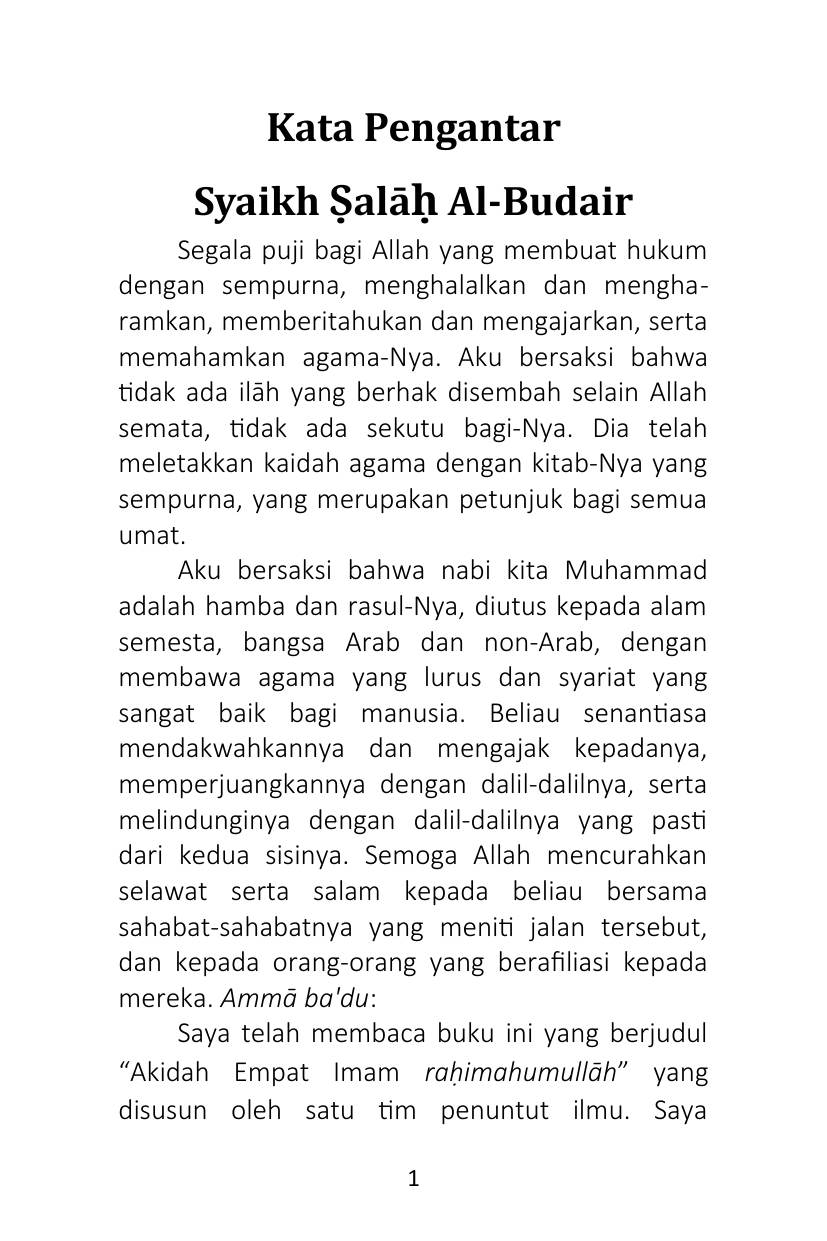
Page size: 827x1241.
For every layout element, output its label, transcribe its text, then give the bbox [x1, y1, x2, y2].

text Aku bersaksi bahwa nabi kita Muhammad adalah hamba dan rasul-Nya, diutus kepada alam semesta, bangsa Arab dan non-Arab, dengan membawa agama yang lurus dan syariat yang sangat baik bagi manusia. Beliau senantiasa mendakwahkannya dan mengajak kepadanya, memperjuangkannya dengan dalil-dalilnya, serta melindunginya dengan dalil-dalilnya yang pasti dari kedua sisinya. Semoga Allah mencurahkan selawat serta salam kepada beliau bersama sahabat-sahabatnya yang meniti jalan tersebut, dan kepada orang-orang yang berafiliasi kepada mereka. Ammā ba'du: [118, 551, 709, 1014]
subtitle Syaikh Ṣalāḥ Al-Budair [118, 176, 709, 224]
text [118, 1014, 709, 1127]
subtitle Kata Pengantar [118, 102, 709, 151]
text Segala puji bagi Allah yang membuat hukum dengan sempurna, menghalalkan dan mengha-ramkan, memberitahukan dan mengajarkan, serta memahamkan agama-Nya. Aku bersaksi bahwa tidak ada ilāh yang berhak disembah selain Allah semata, tidak ada sekutu bagi-Nya. Dia telah meletakkan kaidah agama dengan kitab-Nya yang sempurna, yang merupakan petunjuk bagi semua umat. [118, 231, 709, 551]
